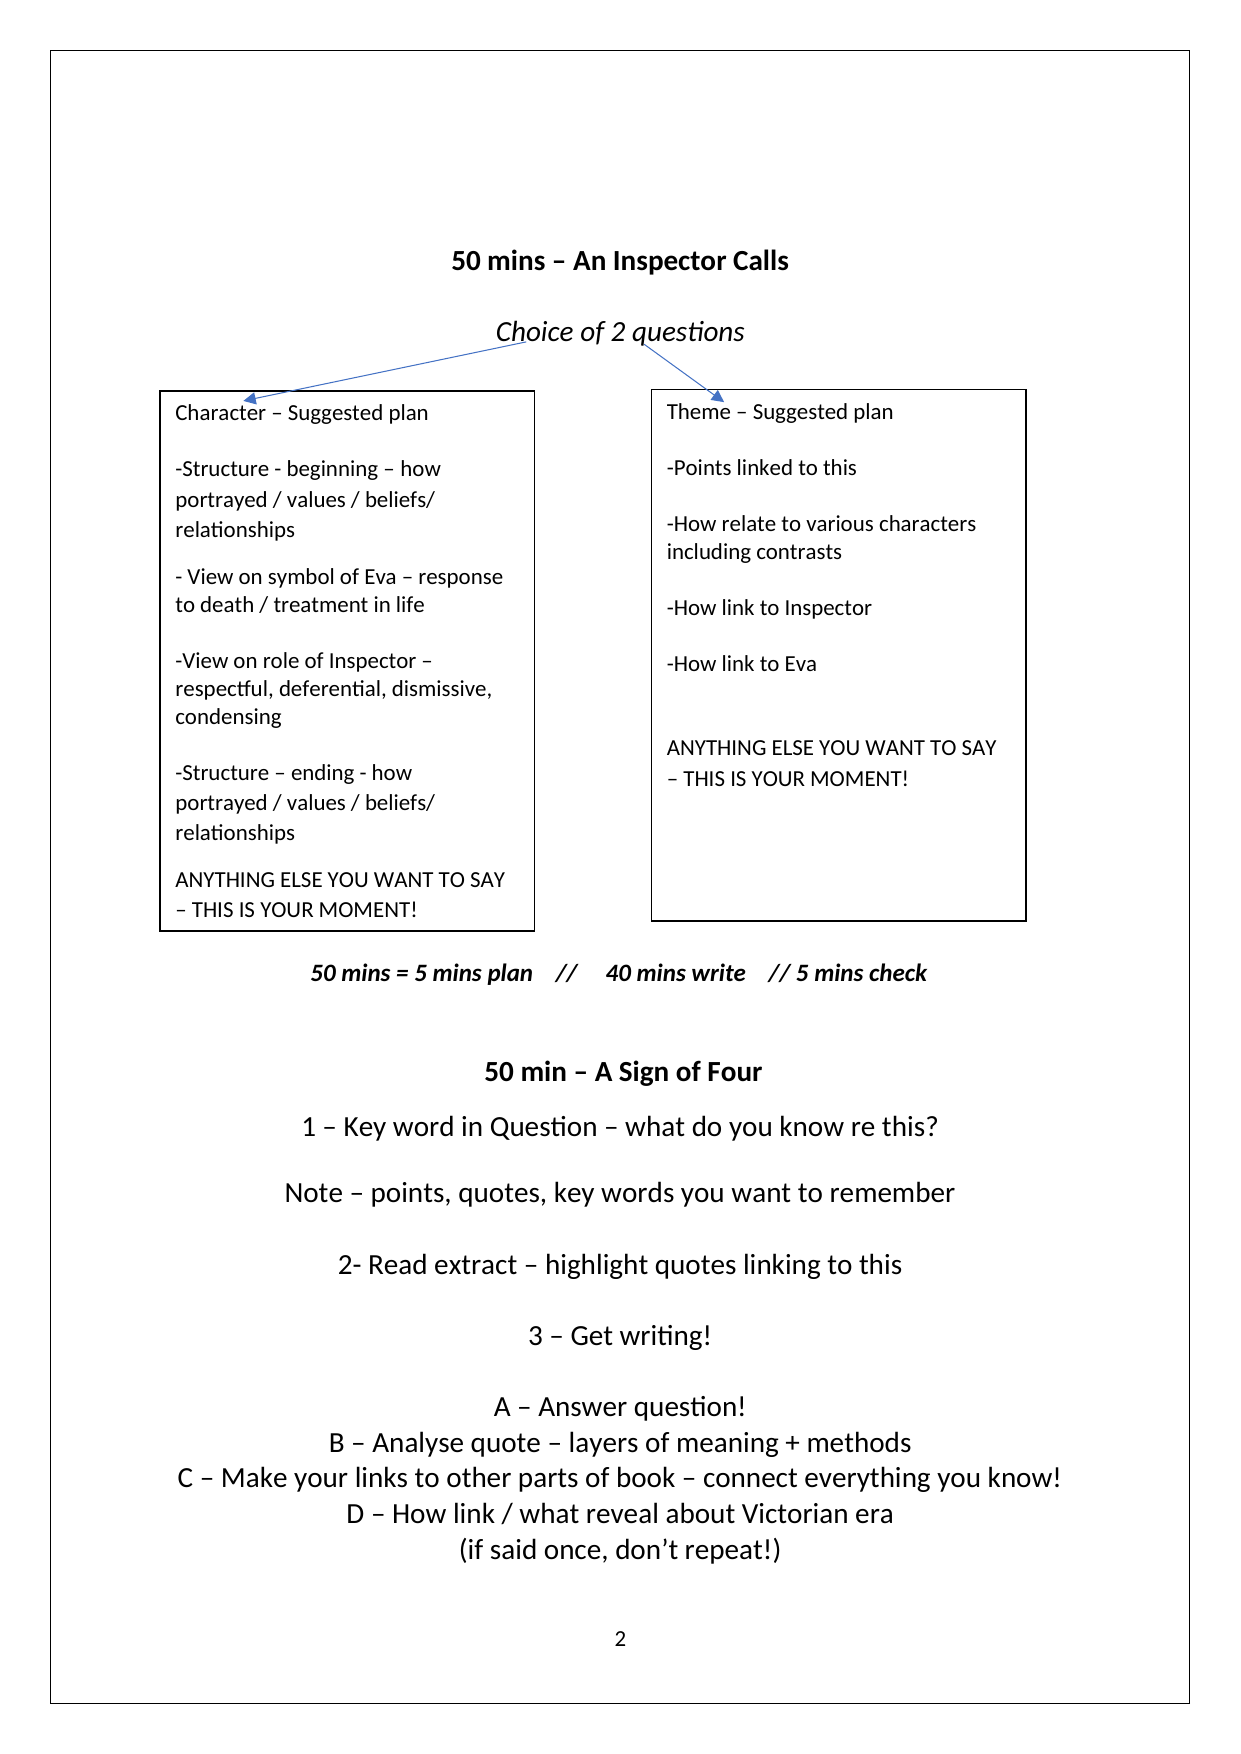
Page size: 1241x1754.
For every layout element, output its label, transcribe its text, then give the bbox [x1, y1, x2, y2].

text 50 mins = 5 mins plan // 40 mins write // 5 mins check [150, 957, 1090, 987]
text 50 min – A Sign of Four [150, 1053, 1090, 1089]
text (if said once, don’t repeat!) [150, 1531, 1090, 1566]
text Choice of 2 questions [150, 313, 1090, 348]
text 3 – Get writing! [150, 1317, 1090, 1353]
text 1 – Key word in Question – what do you know re this? [150, 1108, 1090, 1144]
text 2- Read extract – highlight quotes linking to this [150, 1246, 1090, 1281]
text 50 mins – An Inspector Calls [150, 242, 1090, 277]
text A – Answer question! [150, 1388, 1090, 1424]
text C – Make your links to other parts of book – connect everything you know! [150, 1459, 1090, 1495]
text D – How link / what reveal about Victorian era [150, 1495, 1090, 1531]
text Note – points, quotes, key words you want to remember [150, 1174, 1090, 1210]
text B – Analyse quote – layers of meaning + methods [150, 1424, 1090, 1459]
